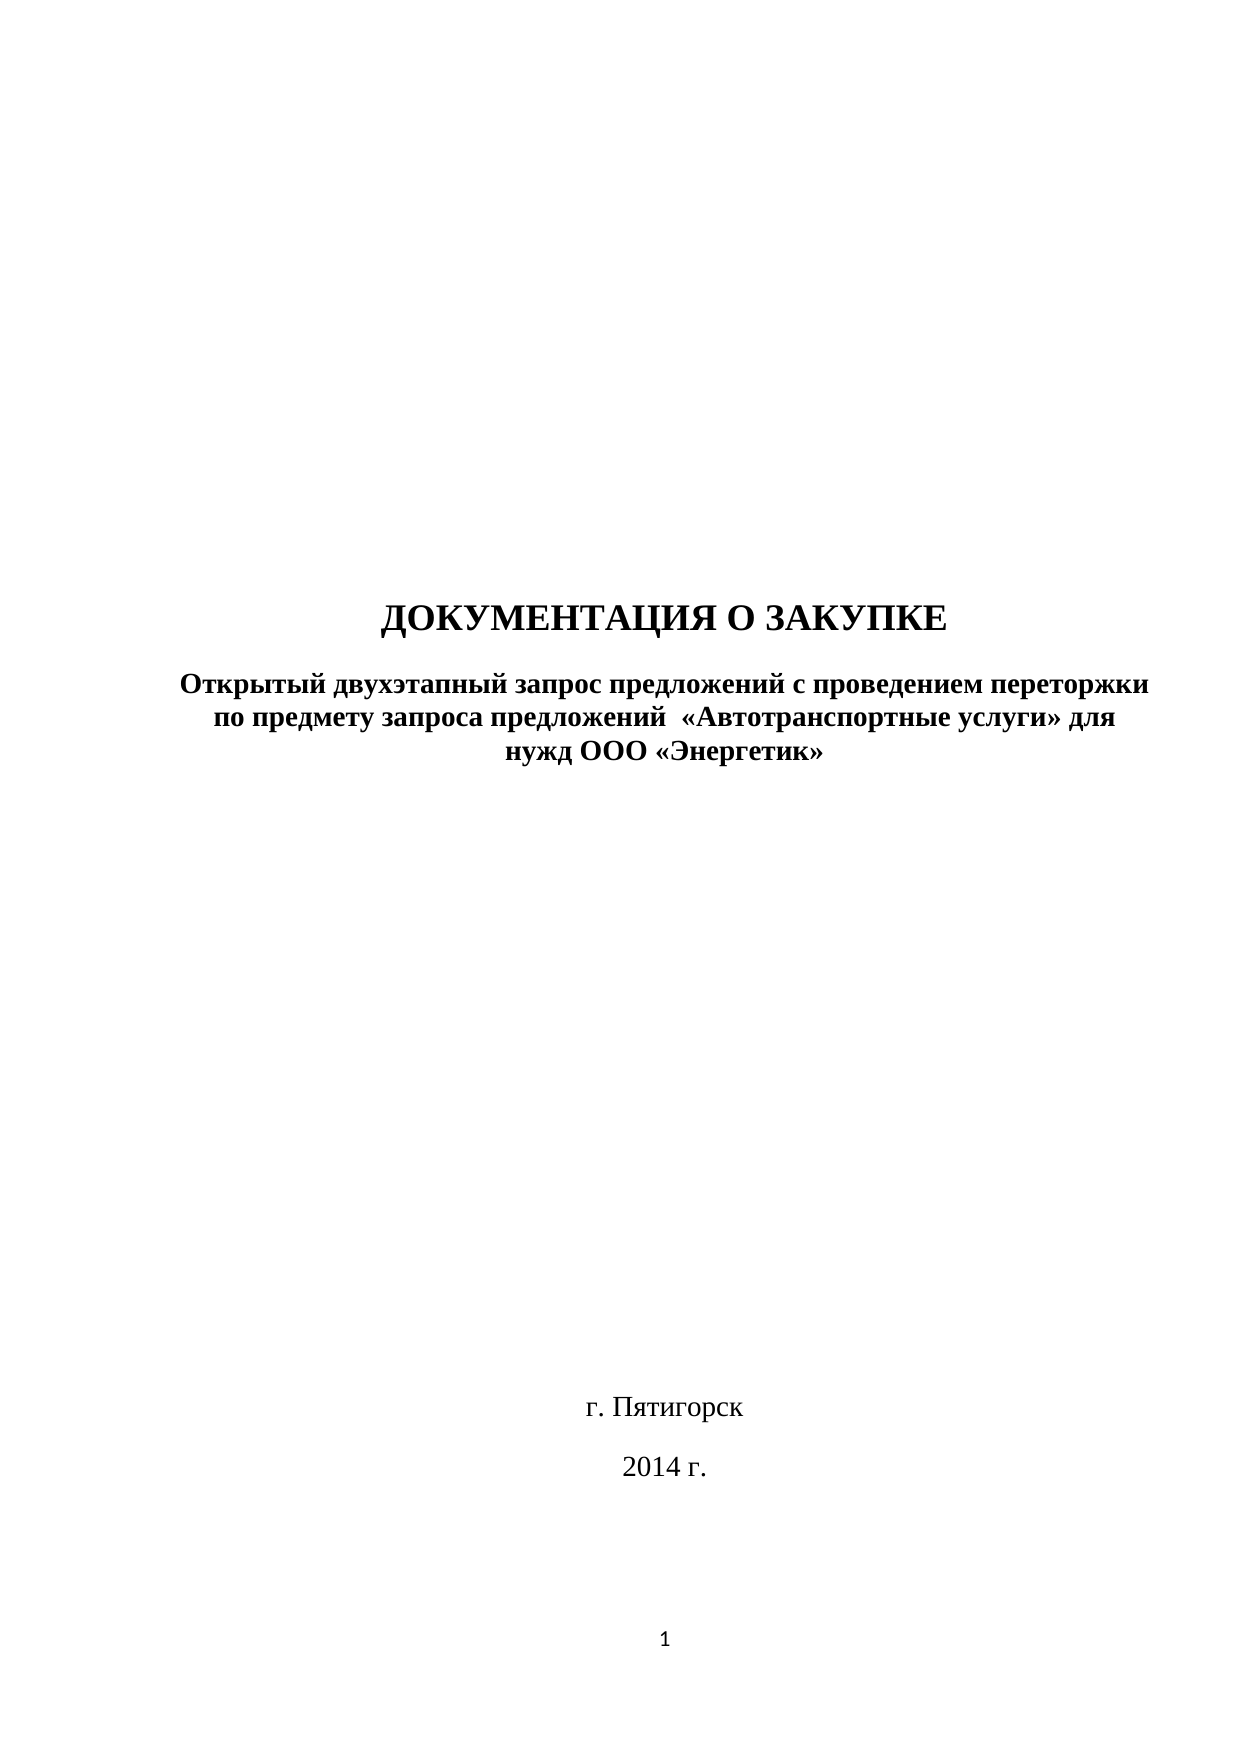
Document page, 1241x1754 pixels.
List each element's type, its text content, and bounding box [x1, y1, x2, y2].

text 2014 г. [177, 1449, 1152, 1482]
text ДОКУМЕНТАЦИЯ О ЗАКУПКЕ [177, 595, 1152, 638]
text Открытый двухэтапный запрос предложений с проведением переторжки по предмету запроса предложений «Автотранспортные услуги» для нужд ООО «Энергетик» [177, 666, 1152, 766]
text г. Пятигорск [177, 1389, 1152, 1423]
